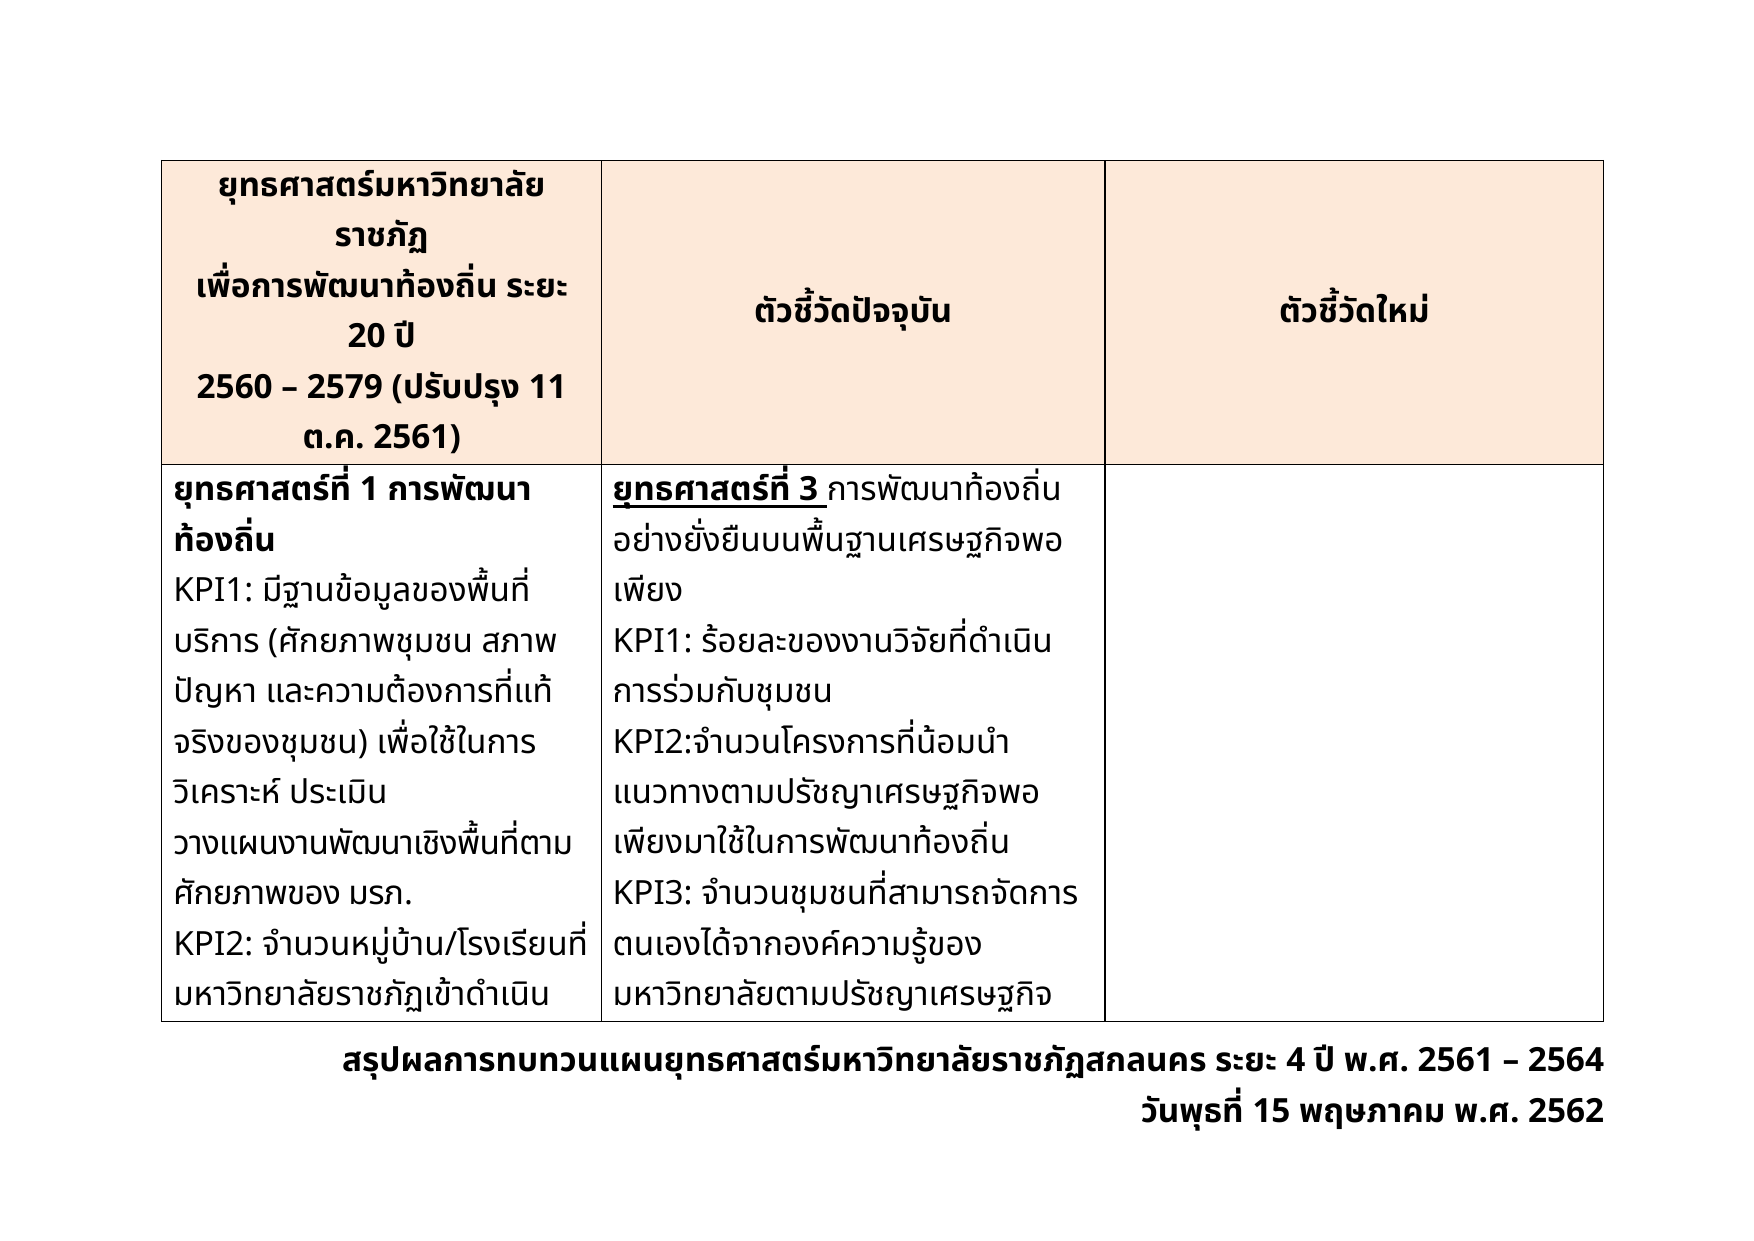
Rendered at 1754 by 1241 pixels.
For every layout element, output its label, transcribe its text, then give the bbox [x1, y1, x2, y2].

table_cell [1106, 465, 1603, 1021]
table_header ตัวชี้วัดปัจจุบัน [602, 161, 1104, 464]
table_header ยุทธศาสตร์มหาวิทยาลัยราชภัฏ เพื่อการพัฒนาท้องถิ่น ระยะ 20 ปี 2560 – 2579 (ปรับปรุง 11 ต.ค. 2561) [162, 161, 601, 464]
table_header ตัวชี้วัดใหม่ [1106, 161, 1603, 464]
table_cell ยุทธศาสตร์ที่ 1 การพัฒนาท้องถิ่น KPI1: มีฐานข้อมูลของพื้นที่บริการ (ศักยภาพชุมชน สภาพปัญหา และความต้องการที่แท้จริงของชุมชน) เพื่อใช้ในการวิเคราะห์ ประเมิน วางแผนงานพัฒนาเชิงพื้นที่ตามศักยภาพของ มรภ. KPI2: จำนวนหมู่บ้าน/โรงเรียนที่มหาวิทยาลัยราชภัฏเข้าดำเนินการโครงการอันเป็นผลจากการวางแผนพัฒนาเชิงพื้นที่ KPI3: ร้อยละสะสมของจำนวนหมู่บ้านที่มหาวิทยาลัยราชภัฏเข้าดำเนินโครงการพัฒนาเปรียบเทียบกับจำนวนหมู่บ้านทั้งหมดในพื้นที่บริการ (การกระจายตัวเชิงพื้นที่) KPI4: จำนวนโครงการพัฒนาท้องถิ่นของมหาวิทยาลัยราชภัฏและจำนวนโครงการฯ สะสม (แยกประเภทตามเป้าหมาย) KPI5: จำนวนภาคีเครือข่ายทั้งภาครัฐ ภาคเอกชน และภาคประชาสังคมที่ร่วมมือกับ มรภ. ดำเนินโครงการพัฒนาท้องถิ่นในพืนที่บริการ KPI6: อัตราส่วนโครงการพัฒนาท้องถิ่นที่ มรภ. เป็นแกนนำ เปรียบเทียบกับโครงการพัฒนาท้องถิ่นทั้งหมดของ มรภ. KPI7: จำนวนผู้เข้าร่วมโครงการที่เกี่ยวกับการน้อมนำพระราโชบายด้านการศึกษา เพื่อเสริมสร้างคุณลักษณะคนไทยที่พึงประสงค์ทั้ง 4 ประการ สู่การปฏิบัติในพื้นที่บริการของ มรภ. KPI8: อัตราการอ่านออกเขียนได้ ของจำนวนประชากร โดยเฉพาะประชากรในวัยประถมศึกษาในพื้นที่บริการ ของ มรภ. KPI9: ร้อยละของหมู่บ้านที่มีดัชนีชี้วัดความสุขมวลรวมชุมชนเพิ่มขึ้น KPI10: อัตราการเพิ่มขึ้นของรายได้ครัวเรือนในพื้นที่การพัฒนาของ มรภ. KPI11: มีแหล่งเรียนรู้ด้านศิลปะวัฒนธรรม ประเพณี ภูมิปัญญาท้องถิ่นเพื่อเสริมสร้างคุณค่าและจิตสำนึก รักษ์ท้องถิ่น KPI12: จำนวนวิสาหกิจชุมชน/ผู้ประกอบการใหม่ในพื้นที่บริการของ มรภ. ที่ประสบความสำเร็จ จากการสนับสนุนองค์ความรู้จาก มรภ. KPI13: อัตราการอพยพของประชากรวัยทำงานในท้องถิ่นลดลง [162, 465, 601, 1021]
table_cell ยุทธศาสตร์ที่ 3 การพัฒนาท้องถิ่นอย่างยั่งยืนบนพื้นฐานเศรษฐกิจพอเพียง KPI1: ร้อยละของงานวิจัยที่ดำเนินการร่วมกับชุมชน KPI2:จำนวนโครงการที่น้อมนำแนวทางตามปรัชญาเศรษฐกิจพอเพียงมาใช้ในการพัฒนาท้องถิ่น KPI3: จำนวนชุมชนที่สามารถจัดการตนเองได้จากองค์ความรู้ของมหาวิทยาลัยตามปรัชญาเศรษฐกิจพอเพียง KPI4: จำนวนวิสาหกิจชุมชนหรือผู้ประกอบการใหม่ที่เพิ่มขึ้นท้องถิ่น KPI5: ร้อยละของงานวิจัยและงานสร้างสรรค์ที่ตีพิมพ์เผยแพร่ในวารสารระดับชาติและนานาชาติ KPI6:จำนวนงานวิจัย นวัตกรรมหรืองานสร้างสรรค์ที่ก่อให้เกิดประโยชน์ต่อสาธารณะหรือจดทะเบียนสิทธิบัตร อนุสิทธิบัตรและลิขสิทธิ์ KPI7: จำนวนชุมชนที่สามารถจัดการตนเองได้จากองค์ความรู้ของมหาวิทยาลัยตามปรัชญาเศรษฐกิจพอเพียง KPI8: จำนวนผู้รับบริการทางวิชาชีพ/วิชาการ KPI9:จำนวนทุนสนับสนุนวิจัยจากองค์กรภาคีเครือข่าย จำนวนหลักสูตรฝึกอบรมระยะสั้นสำหรับบุคลากรภายนอก KPI10: จำนวนโครงการที่บูรณาการพันธกิจสัมพันธ์เพื่อพัฒนาสังคมและสิ่งแวดล้อมของชุมชนท้องถิ่น KPI11: จำนวนผู้ที่ใช้บริการแหล่งเรียนรู้ภูมิปัญญาท้องถิ่น [602, 465, 1104, 1021]
